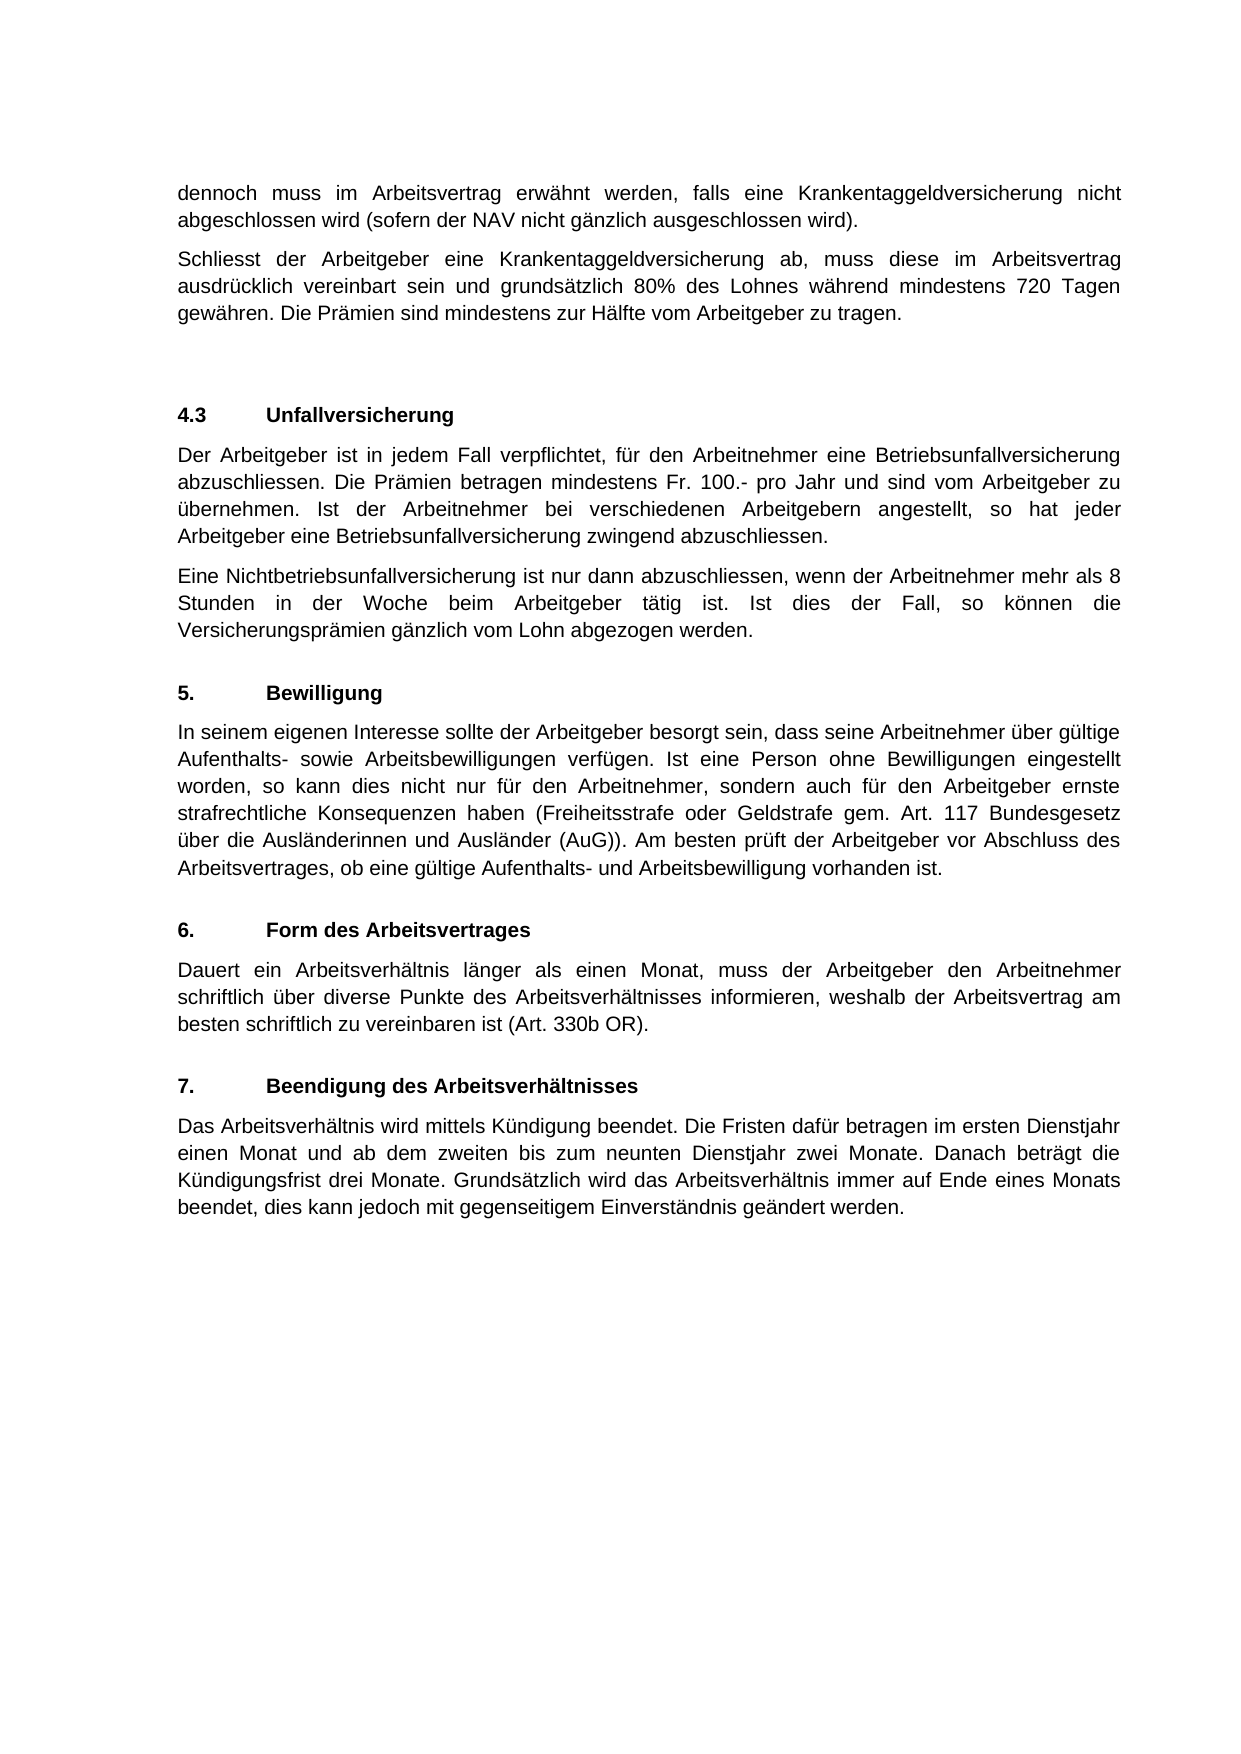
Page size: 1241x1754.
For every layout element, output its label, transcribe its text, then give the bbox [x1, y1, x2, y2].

subtitle 4.3 Unfallversicherung [177, 390, 1122, 427]
text Der Arbeitgeber ist in jedem Fall verpflichtet, für den Arbeitnehmer eine Betriebsunfallversicherung abzuschliessen. Die Prämien betragen mindestens Fr. 100.- pro Jahr und sind vom Arbeitgeber zu übernehmen. Ist der Arbeitnehmer bei verschiedenen Arbeitgebern angestellt, so hat jeder Arbeitgeber eine Betriebsunfallversicherung zwingend abzuschliessen. [177, 440, 1122, 548]
text Eine Nichtbetriebsunfallversicherung ist nur dann abzuschliessen, wenn der Arbeitnehmer mehr als 8 Stunden in der Woche beim Arbeitgeber tätig ist. Ist dies der Fall, so können die Versicherungsprämien gänzlich vom Lohn abgezogen werden. [177, 561, 1122, 642]
text Dauert ein Arbeitsverhältnis länger als einen Monat, muss der Arbeitgeber den Arbeitnehmer schriftlich über diverse Punkte des Arbeitsverhältnisses informieren, weshalb der Arbeitsvertrag am besten schriftlich zu vereinbaren ist (Art. 330b OR). [177, 954, 1122, 1036]
subtitle Bewilligung [177, 667, 1122, 704]
subtitle Form des Arbeitsvertrages [177, 904, 1122, 942]
text Das Arbeitsverhältnis wird mittels Kündigung beendet. Die Fristen dafür betragen im ersten Dienstjahr einen Monat und ab dem zweiten bis zum neunten Dienstjahr zwei Monate. Danach beträgt die Kündigungsfrist drei Monate. Grundsätzlich wird das Arbeitsverhältnis immer auf Ende eines Monats beendet, dies kann jedoch mit gegenseitigem Einverständnis geändert werden. [177, 1111, 1122, 1219]
text In seinem eigenen Interesse sollte der Arbeitgeber besorgt sein, dass seine Arbeitnehmer über gültige Aufenthalts- sowie Arbeitsbewilligungen verfügen. Ist eine Person ohne Bewilligungen eingestellt worden, so kann dies nicht nur für den Arbeitnehmer, sondern auch für den Arbeitgeber ernste strafrechtliche Konsequenzen haben (Freiheitsstrafe oder Geldstrafe gem. Art. 117 Bundesgesetz über die Ausländerinnen und Ausländer (AuG)). Am besten prüft der Arbeitgeber vor Abschluss des Arbeitsvertrages, ob eine gültige Aufenthalts- und Arbeitsbewilligung vorhanden ist. [177, 717, 1122, 879]
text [177, 177, 1122, 231]
subtitle Beendigung des Arbeitsverhältnisses [177, 1061, 1122, 1098]
text Schliesst der Arbeitgeber eine Krankentaggeldversicherung ab, muss diese im Arbeitsvertrag ausdrücklich vereinbart sein und grundsätzlich 80% des Lohnes während mindestens 720 Tagen gewähren. Die Prämien sind mindestens zur Hälfte vom Arbeitgeber zu tragen. [177, 244, 1122, 325]
